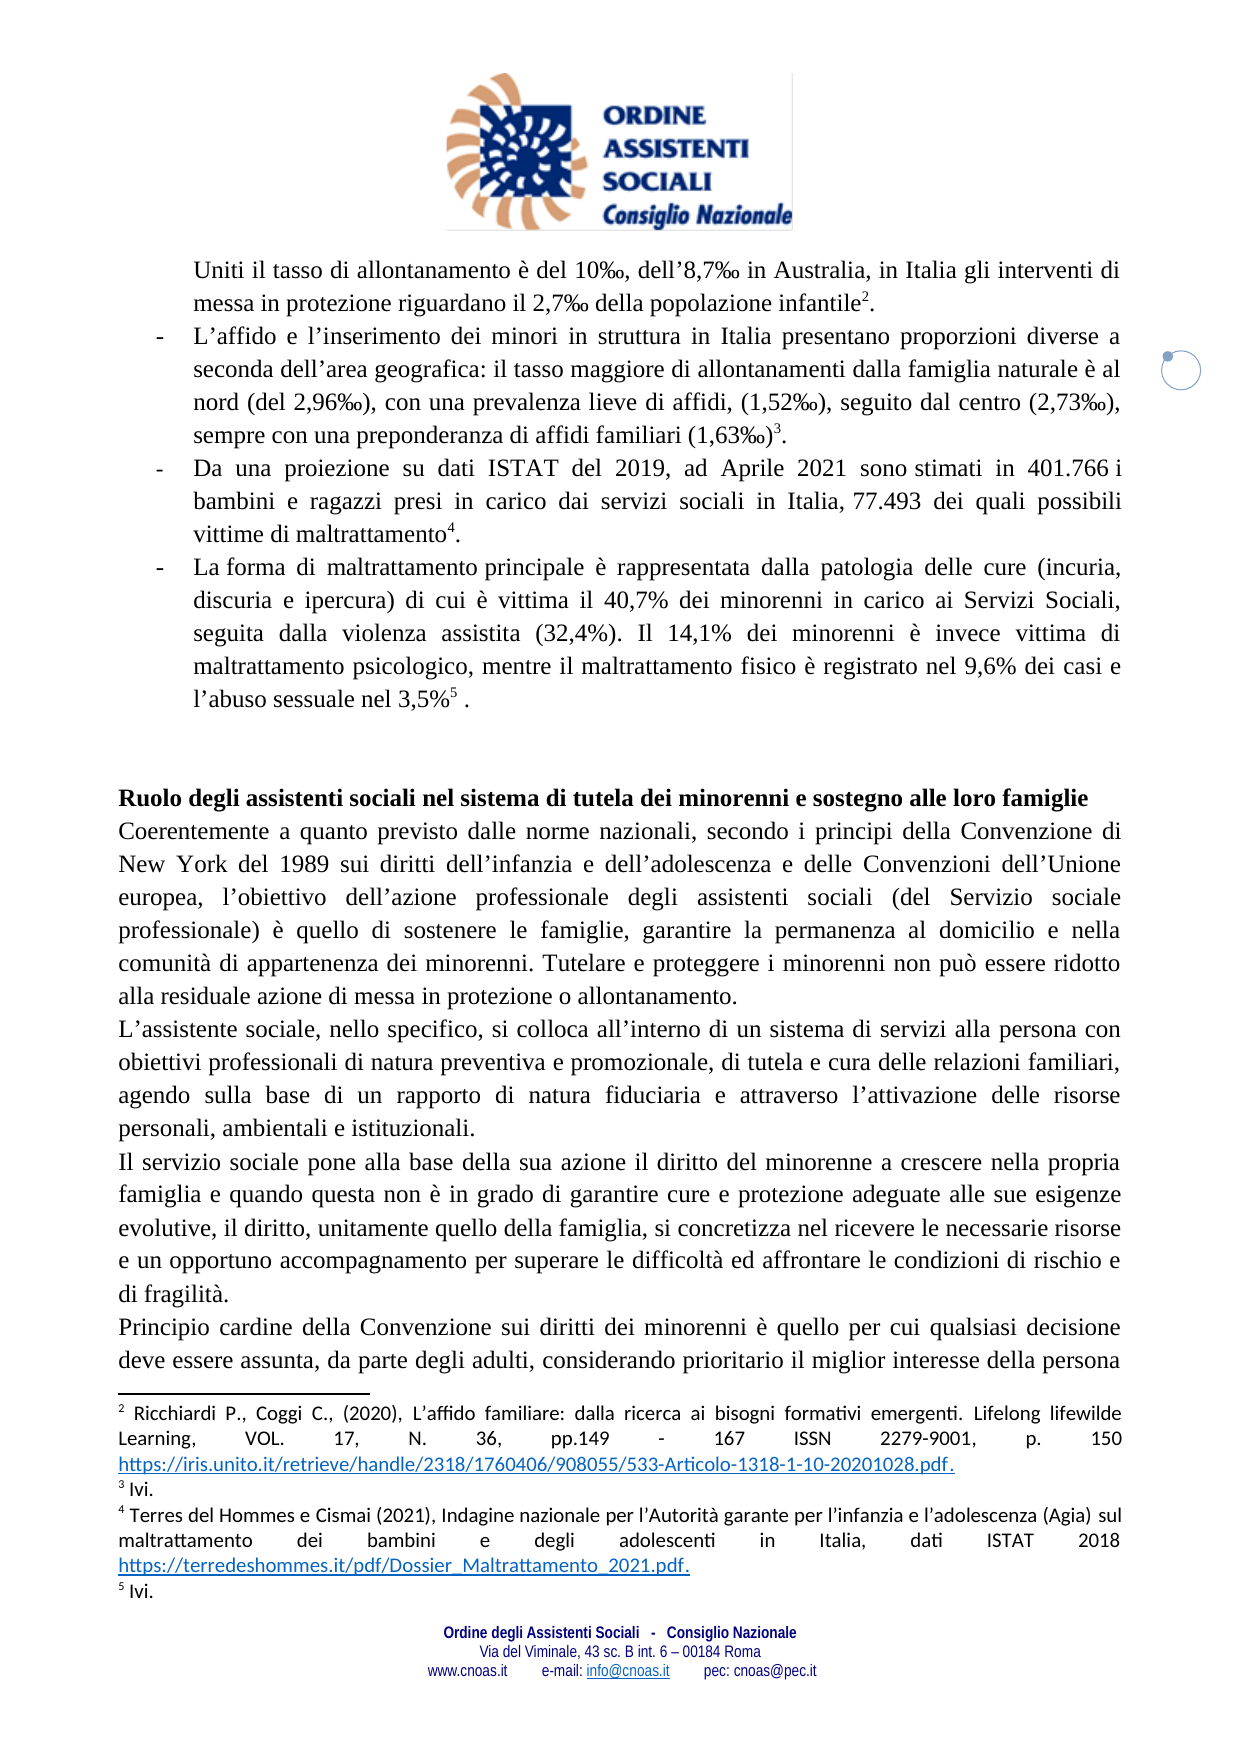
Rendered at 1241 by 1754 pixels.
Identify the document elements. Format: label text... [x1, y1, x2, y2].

text Il servizio sociale pone alla base della sua azione il diritto del minorenne a crescere nella propria famiglia e quando questa non è in grado di garantire cure e protezione adeguate alle sue esigenze evolutive, il diritto, unitamente quello della famiglia, si concretizza nel ricevere le necessarie risorse e un opportuno accompagnamento per superare le difficoltà ed affrontare le condizioni di rischio e di fragilità. [118, 1147, 1122, 1307]
text Coerentemente a quanto previsto dalle norme nazionali, secondo i principi della Convenzione di New York del 1989 sui diritti dell’infanzia e dell’adolescenza e delle Convenzioni dell’Unione europea, l’obiettivo dell’azione professionale degli assistenti sociali (del Servizio sociale professionale) è quello di sostenere le famiglie, garantire la permanenza al domicilio e nella comunità di appartenenza dei minorenni. Tutelare e proteggere i minorenni non può essere ridotto alla residuale azione di messa in protezione o allontanamento. [118, 816, 1122, 1010]
text L’assistente sociale, nello specifico, si colloca all’interno di un sistema di servizi alla persona con obiettivi professionali di natura preventiva e promozionale, di tutela e cura delle relazioni familiari, agendo sulla base di un rapporto di natura fiduciaria e attraverso l’attivazione delle risorse personali, ambientali e istituzionali. [118, 1014, 1122, 1142]
text Ruolo degli assistenti sociali nel sistema di tutela dei minorenni e sostegno alle loro famiglie [118, 783, 1122, 812]
list Da una proiezione su dati ISTAT del 2019, ad Aprile 2021 sono stimati in 401.766 i bambini e ragazzi presi in carico dai servizi sociali in Italia, 77.493 dei quali possibili vittime di maltrattamento. [156, 453, 1122, 548]
picture [446, 73, 794, 232]
list La forma di maltrattamento principale è rappresentata dalla patologia delle cure (incuria, discuria e ipercura) di cui è vittima il 40,7% dei minorenni in carico ai Servizi Sociali, seguita dalla violenza assistita (32,4%). Il 14,1% dei minorenni è invece vittima di maltrattamento psicologico, mentre il maltrattamento fisico è registrato nel 9,6% dei casi e l’abuso sessuale nel 3,5% . [156, 552, 1122, 713]
list L’affido e l’inserimento dei minori in struttura in Italia presentano proporzioni diverse a seconda dell’area geografica: il tasso maggiore di allontanamenti dalla famiglia naturale è al nord (del 2,96‰), con una prevalenza lieve di affidi, (1,52‰), seguito dal centro (2,73‰), sempre con una preponderanza di affidi familiari (1,63‰). [156, 321, 1122, 449]
